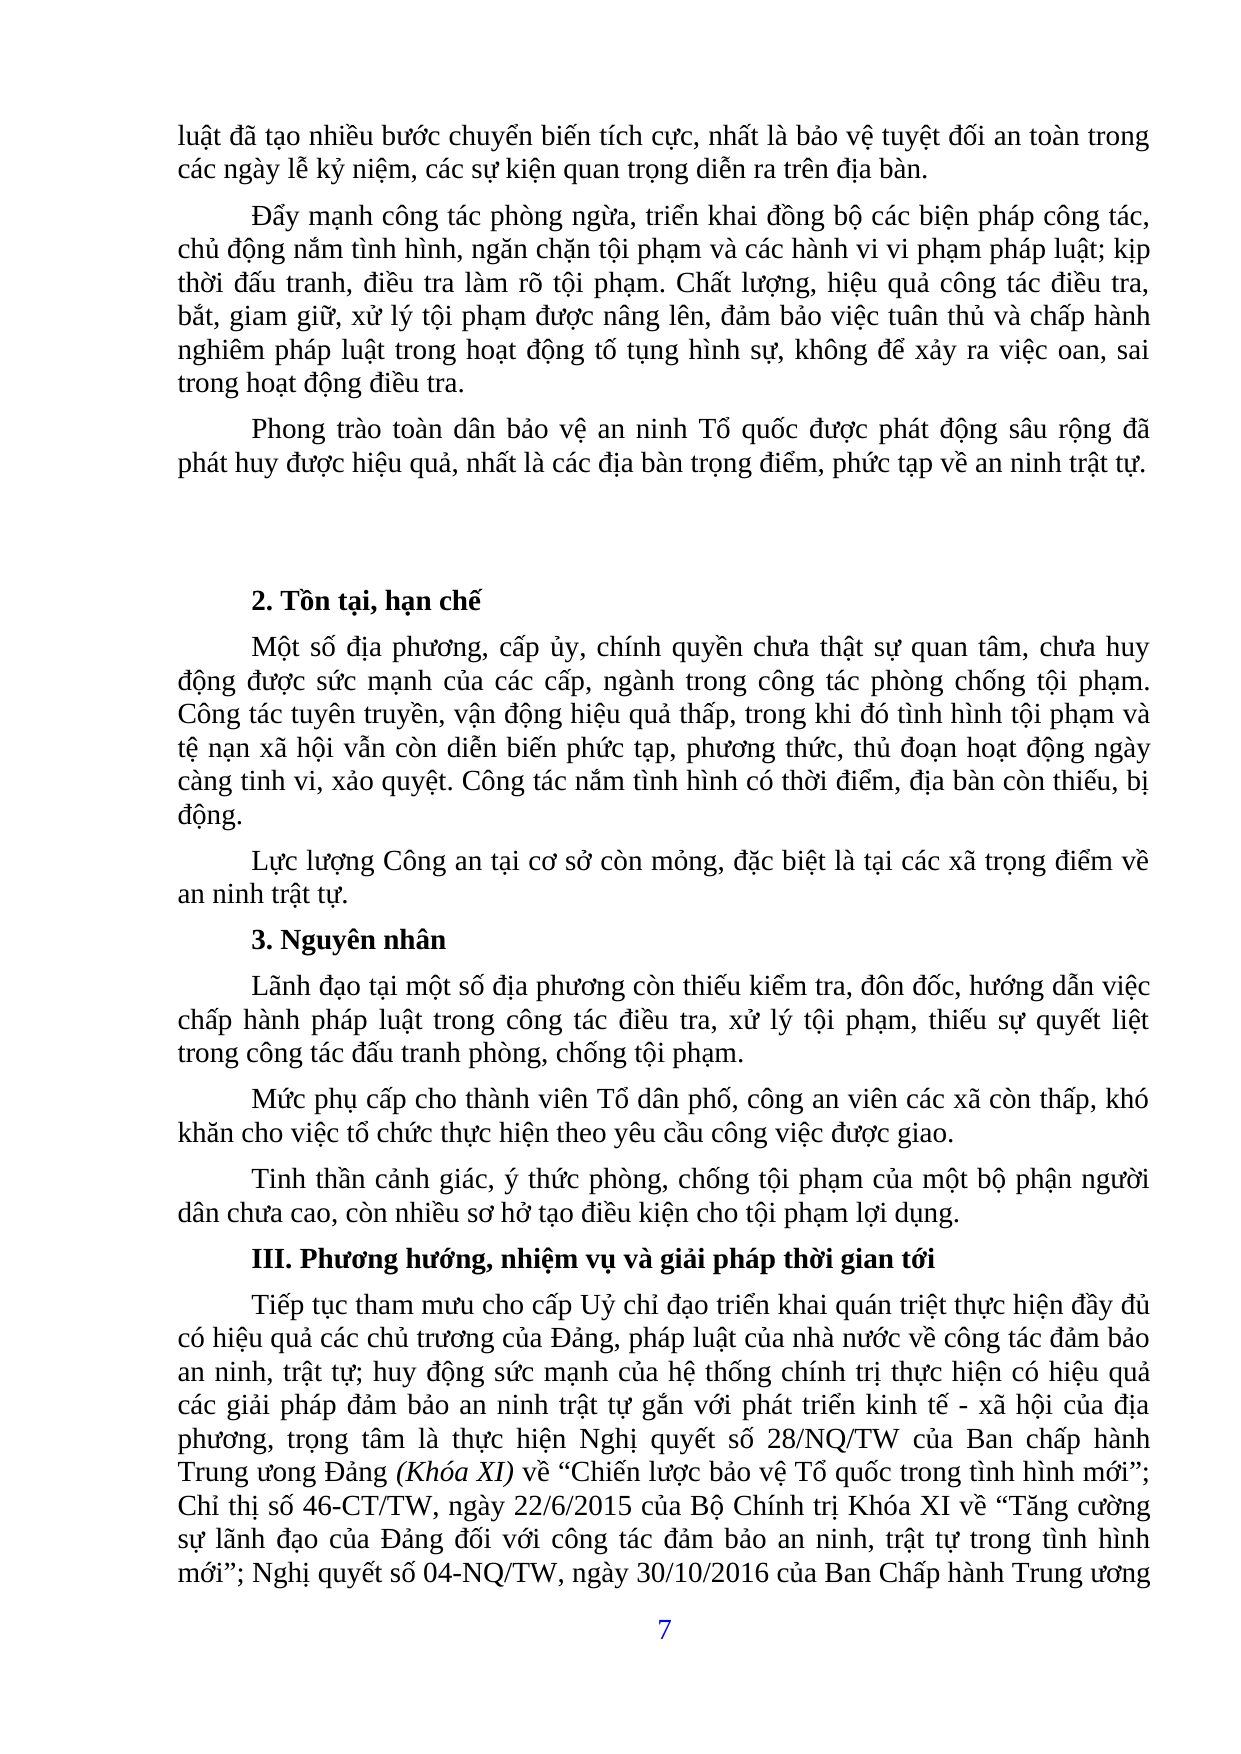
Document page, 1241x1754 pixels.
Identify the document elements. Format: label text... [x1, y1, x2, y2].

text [177, 118, 1152, 185]
text Lãnh đạo tại một số địa phương còn thiếu kiểm tra, đôn đốc, hướng dẫn việc chấp hành pháp luật trong công tác điều tra, xử lý tội phạm, thiếu sự quyết liệt trong công tác đấu tranh phòng, chống tội phạm. [177, 968, 1152, 1069]
text Mức phụ cấp cho thành viên Tổ dân phố, công an viên các xã còn thấp, khó khăn cho việc tổ chức thực hiện theo yêu cầu công việc được giao. [177, 1082, 1152, 1149]
text III. Phương hướng, nhiệm vụ và giải pháp thời gian tới [177, 1241, 1152, 1274]
text 3. Nguyên nhân [177, 922, 1152, 956]
text Lực lượng Công an tại cơ sở còn mỏng, đặc biệt là tại các xã trọng điểm về an ninh trật tự. [177, 843, 1152, 910]
text Tinh thần cảnh giác, ý thức phòng, chống tội phạm của một bộ phận người dân chưa cao, còn nhiều sơ hở tạo điều kiện cho tội phạm lợi dụng. [177, 1161, 1152, 1228]
text Đẩy mạnh công tác phòng ngừa, triển khai đồng bộ các biện pháp công tác, chủ động nắm tình hình, ngăn chặn tội phạm và các hành vi vi phạm pháp luật; kịp thời đấu tranh, điều tra làm rõ tội phạm. Chất lượng, hiệu quả công tác điều tra, bắt, giam giữ, xử lý tội phạm được nâng lên, đảm bảo việc tuân thủ và chấp hành nghiêm pháp luật trong hoạt động tố tụng hình sự, không để xảy ra việc oan, sai trong hoạt động điều tra. [177, 198, 1152, 399]
text 2. Tồn tại, hạn chế [177, 583, 1152, 617]
text Phong trào toàn dân bảo vệ an ninh Tổ quốc được phát động sâu rộng đã phát huy được hiệu quả, nhất là các địa bàn trọng điểm, phức tạp về an ninh trật tự. [177, 411, 1152, 478]
text Một số địa phương, cấp ủy, chính quyền chưa thật sự quan tâm, chưa huy động được sức mạnh của các cấp, ngành trong công tác phòng chống tội phạm. Công tác tuyên truyền, vận động hiệu quả thấp, trong khi đó tình hình tội phạm và tệ nạn xã hội vẫn còn diễn biến phức tạp, phương thức, thủ đoạn hoạt động ngày càng tinh vi, xảo quyệt. Công tác nắm tình hình có thời điểm, địa bàn còn thiếu, bị động. [177, 629, 1152, 830]
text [177, 1287, 1152, 1589]
